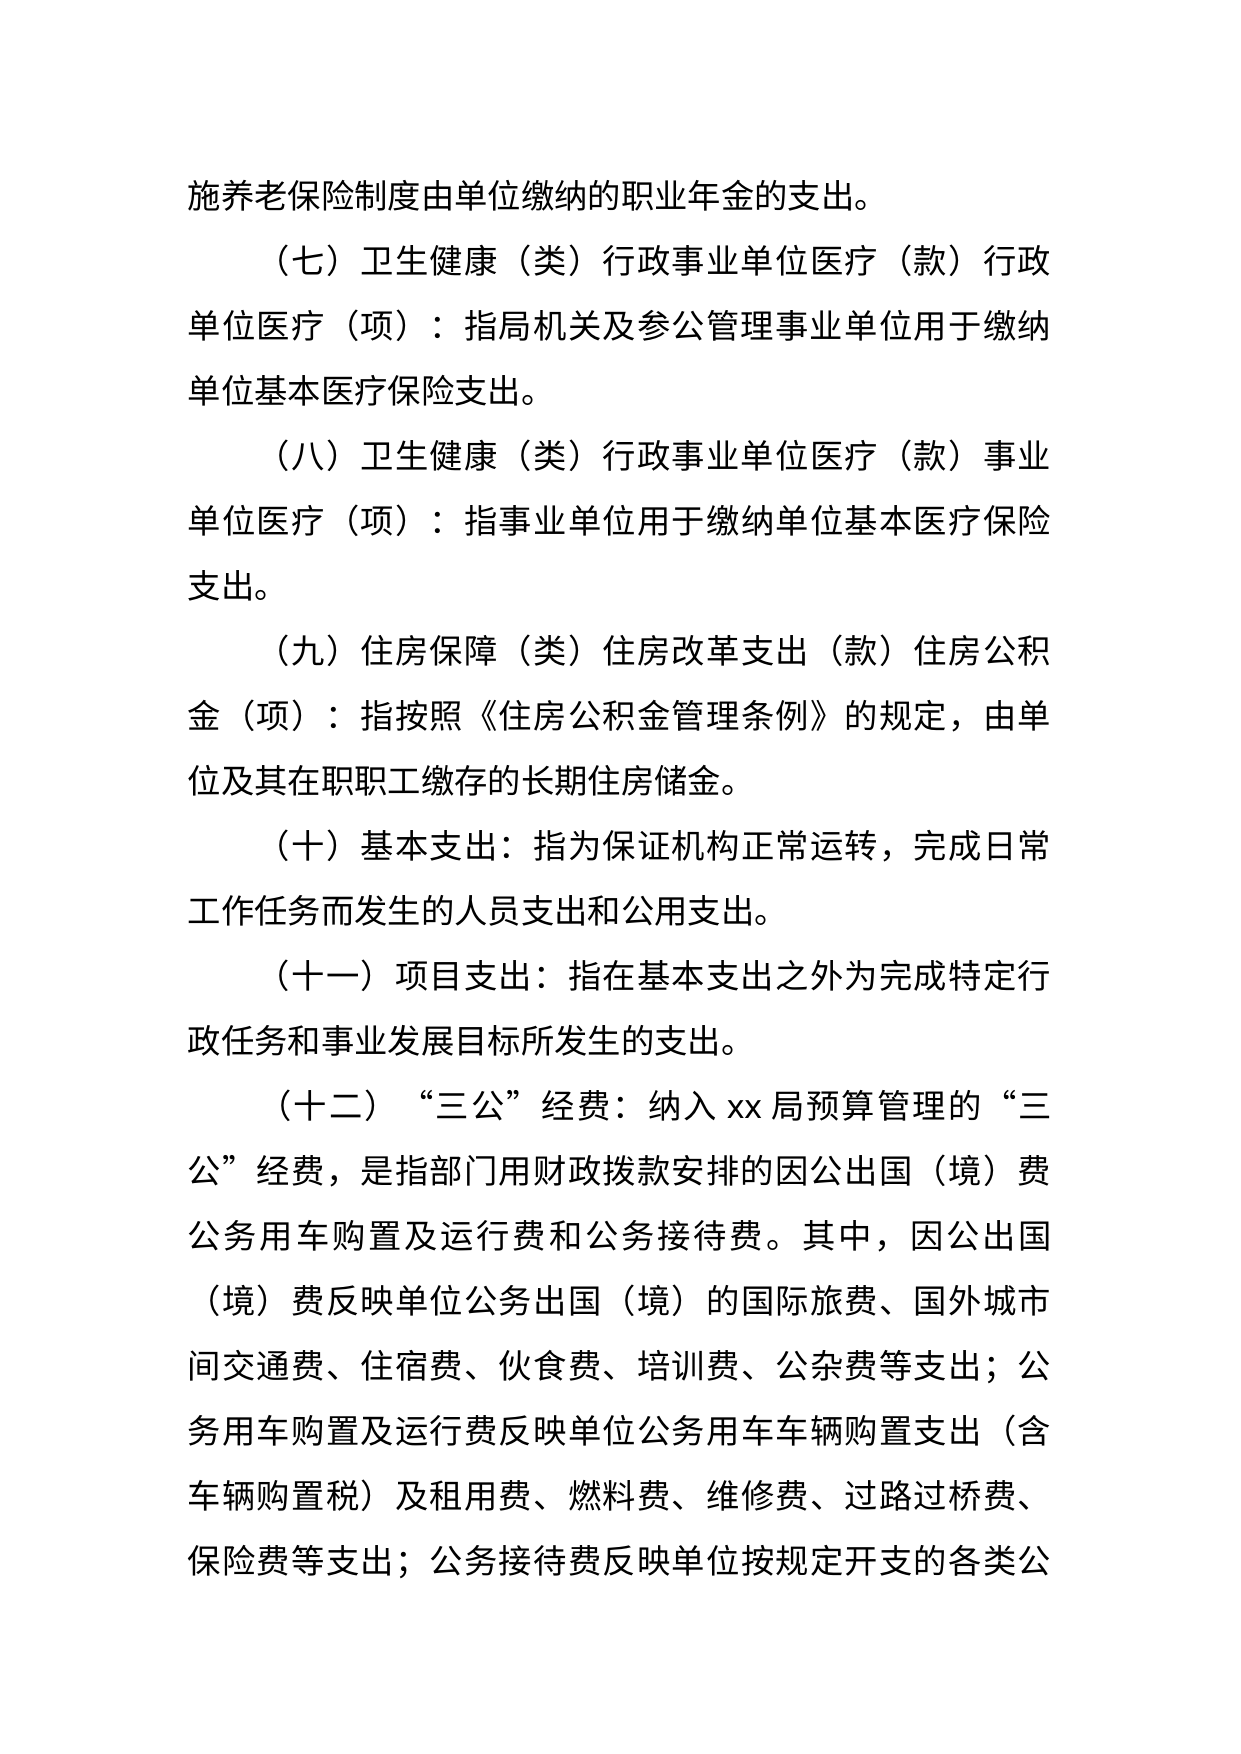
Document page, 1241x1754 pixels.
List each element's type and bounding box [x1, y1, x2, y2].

text [187, 162, 1053, 1592]
